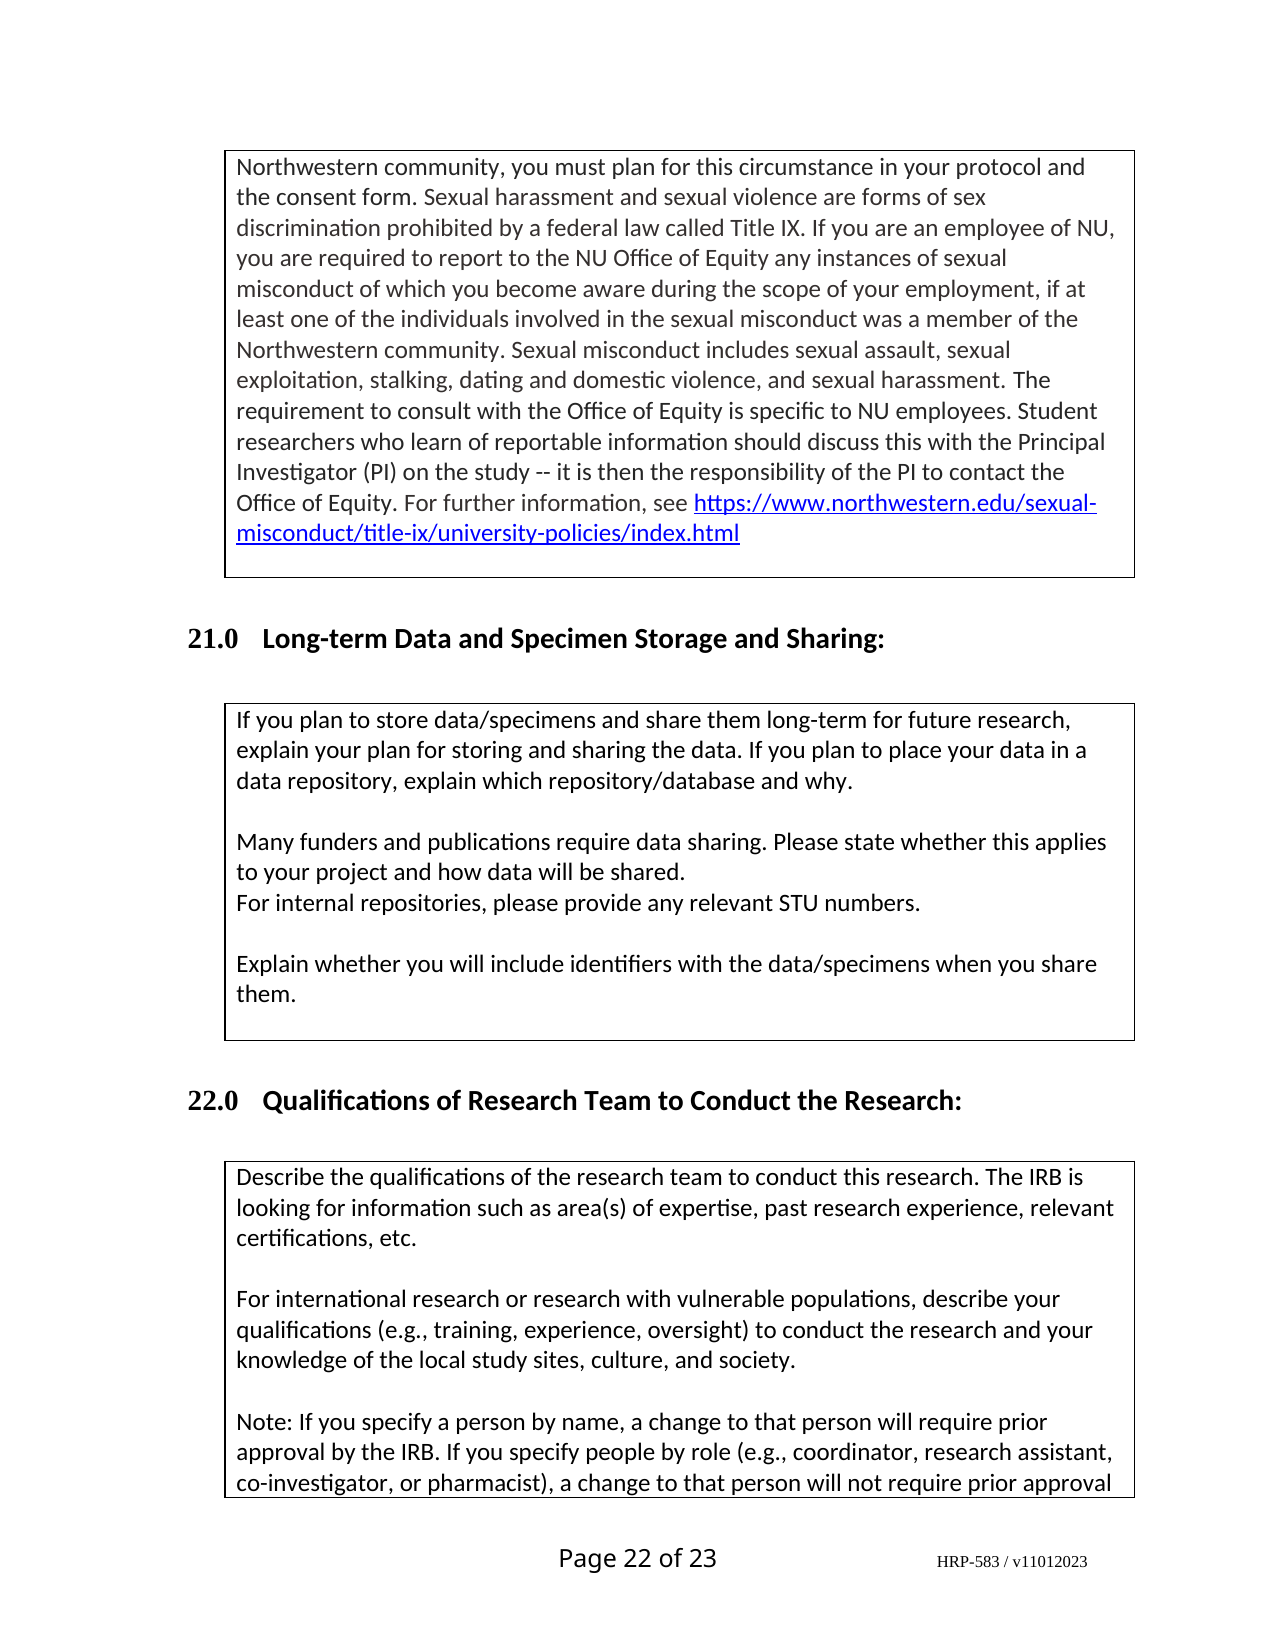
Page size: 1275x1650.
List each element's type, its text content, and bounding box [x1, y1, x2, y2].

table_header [226, 151, 1134, 577]
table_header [226, 1162, 1134, 1497]
table_header If you plan to store data/specimens and share them long-term for future research, explain your plan for storing and sharing the data. If you plan to place your data in a data repository, explain which repository/database and why. Many funders and publications require data sharing. Please state whether this applies to your project and how data will be shared. For internal repositories, please provide any relevant STU numbers. Explain whether you will include identifiers with the data/specimens when you share them. [226, 704, 1134, 1039]
subtitle Qualifications of Research Team to Conduct the Research: [187, 1082, 1087, 1117]
subtitle Long-term Data and Specimen Storage and Sharing: [187, 621, 1087, 656]
